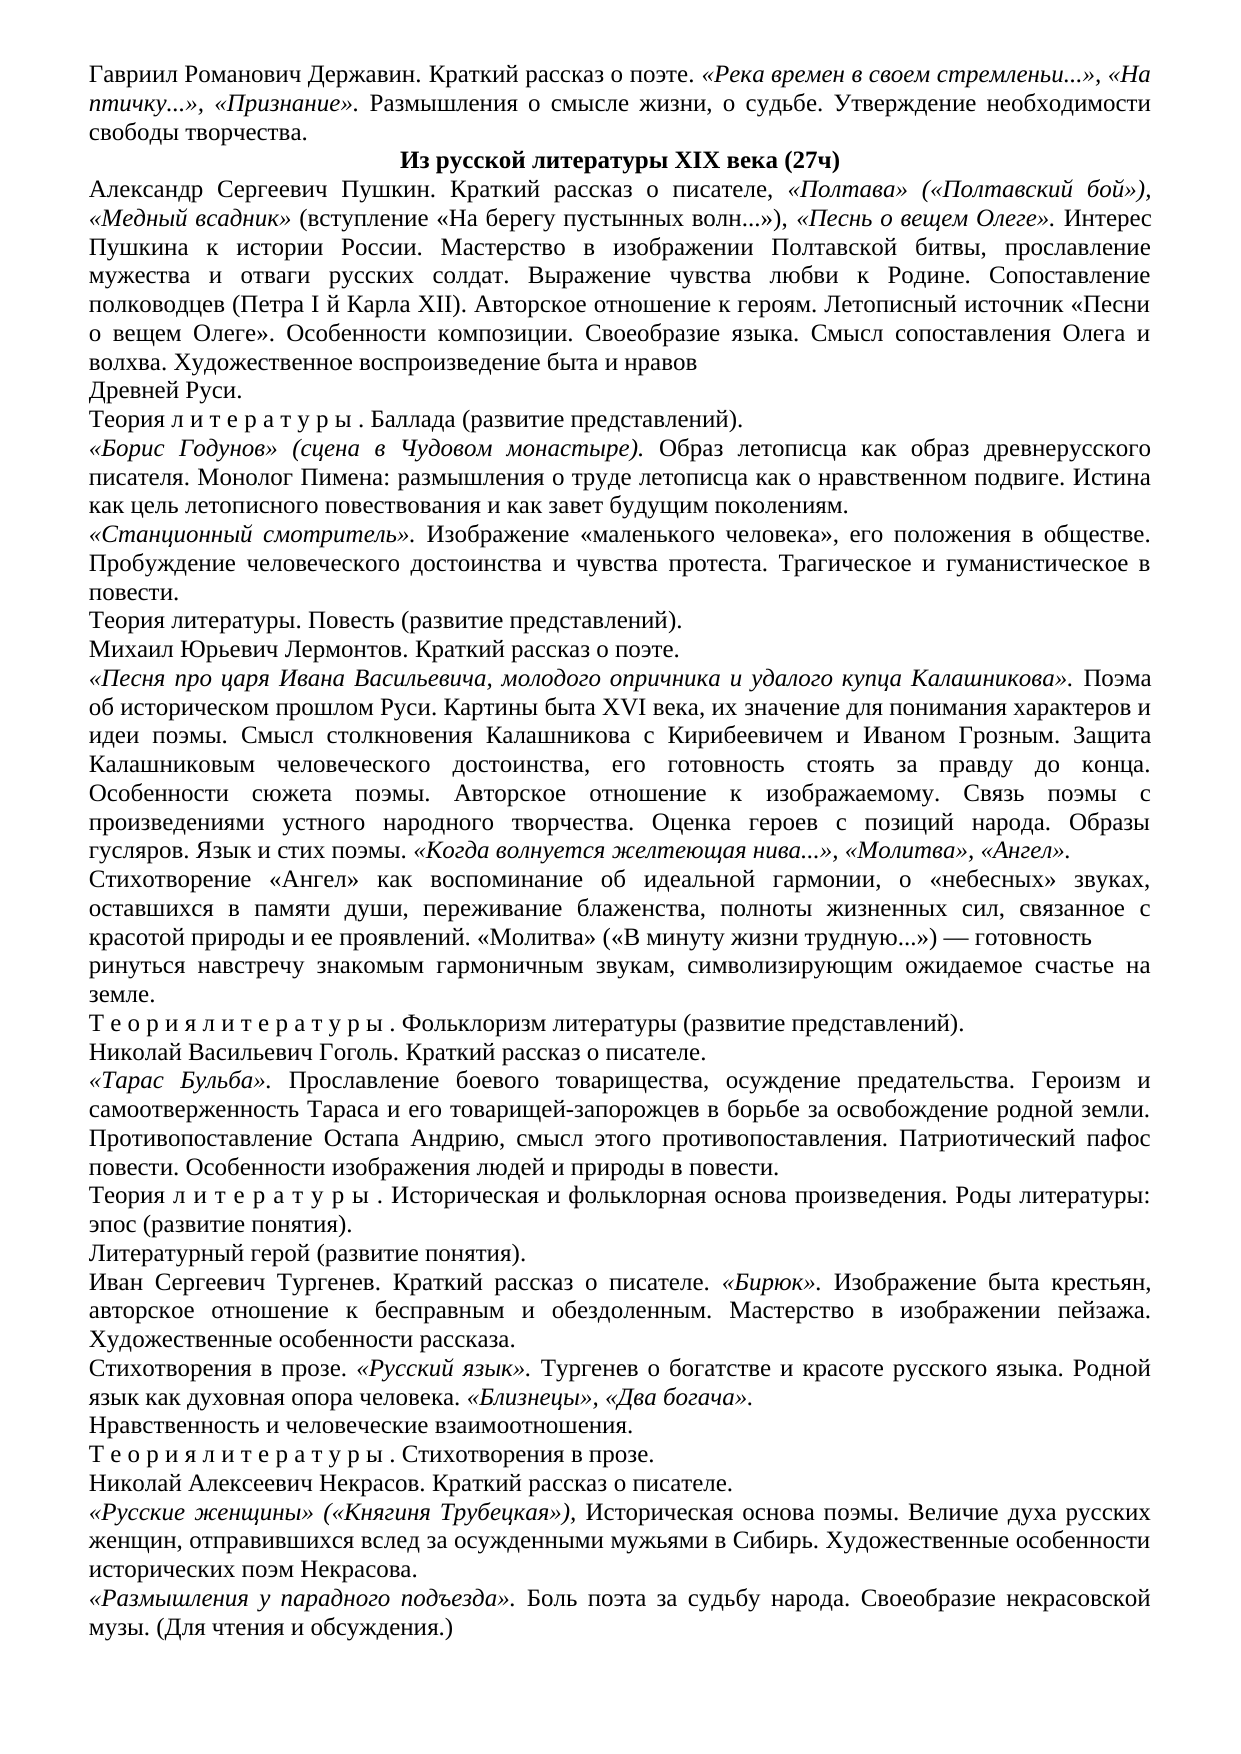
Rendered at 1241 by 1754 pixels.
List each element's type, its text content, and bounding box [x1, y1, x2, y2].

text Стихотворение «Ангел» как воспоминание об идеальной гармонии, о «небесных» звуках, оставшихся в памяти души, переживание блаженства, полноты жизненных сил, связанное с красотой природы и ее проявлений. «Молитва» («В минуту жизни трудную...») — готовность [89, 864, 1152, 950]
text Из русской литературы XIX века (27ч) [89, 145, 1152, 174]
text Николай Алексеевич Некрасов. Краткий рассказ о писателе. [89, 1468, 1152, 1497]
text Николай Васильевич Гоголь. Краткий рассказ о писателе. [89, 1037, 1152, 1065]
text Т е о р и я л и т е р а т у р ы . Фольклоризм литературы (развитие представлений). [89, 1008, 1152, 1037]
text Стихотворения в прозе. «Русский язык». Тургенев о богатстве и красоте русского языка. Родной язык как духовная опора человека. «Близнецы», «Два богача». [89, 1353, 1152, 1410]
text Теория литературы. Повесть (развитие представлений). [89, 605, 1152, 634]
text Теория л и т е р а т у р ы . Баллада (развитие представлений). [89, 404, 1152, 433]
text «Русские женщины» («Княгиня Трубецкая»), Историческая основа поэмы. Величие духа русских женщин, отправившихся вслед за осужденными мужьями в Сибирь. Художественные особенности исторических поэм Некрасова. [89, 1497, 1152, 1583]
text Т е о р и я л и т е р а т у р ы . Стихотворения в прозе. [89, 1439, 1152, 1468]
text Гавриил Романович Державин. Краткий рассказ о поэте. «Река времен в своем стремленьи...», «На птичку...», «Признание». Размышления о смысле жизни, о судьбе. Утверждение необходимости свободы творчества. [89, 59, 1152, 145]
text «Тарас Бульба». Прославление боевого товарищества, осуждение предательства. Героизм и самоотверженность Тараса и его товарищей-запорожцев в борьбе за освобождение родной земли. Противопоставление Остапа Андрию, смысл этого противопоставления. Патриотический пафос повести. Особенности изображения людей и природы в повести. [89, 1065, 1152, 1180]
text ринуться навстречу знакомым гармоничным звукам, символизирующим ожидаемое счастье на земле. [89, 950, 1152, 1008]
text Иван Сергеевич Тургенев. Краткий рассказ о писателе. «Бирюк». Изображение быта крестьян, авторское отношение к бесправным и обездоленным. Мастерство в изображении пейзажа. Художественные особенности рассказа. [89, 1267, 1152, 1353]
text Нравственность и человеческие взаимоотношения. [89, 1410, 1152, 1439]
text «Станционный смотритель». Изображение «маленького человека», его положения в обществе. Пробуждение человеческого достоинства и чувства протеста. Трагическое и гуманистическое в повести. [89, 519, 1152, 605]
text Теория л и т е р а т у р ы . Историческая и фольклорная основа произведения. Роды литературы: эпос (развитие понятия). [89, 1180, 1152, 1238]
text «Размышления у парадного подъезда». Боль поэта за судьбу народа. Своеобразие некрасовской музы. (Для чтения и обсуждения.) [89, 1583, 1152, 1640]
text Древней Руси. [89, 375, 1152, 404]
text Александр Сергеевич Пушкин. Краткий рассказ о писателе, «Полтава» («Полтавский бой»), «Медный всадник» (вступление «На берегу пустынных волн...»), «Песнь о вещем Олеге». Интерес Пушкина к истории России. Мастерство в изображении Полтавской битвы, прославление мужества и отваги русских солдат. Выражение чувства любви к Родине. Сопоставление полководцев (Петра I й Карла XII). Авторское отношение к героям. Летописный источник «Песни о вещем Олеге». Особенности композиции. Своеобразие языка. Смысл сопоставления Олега и волхва. Художественное воспроизведение быта и нравов [89, 174, 1152, 375]
text Литературный герой (развитие понятия). [89, 1238, 1152, 1267]
text «Борис Годунов» (сцена в Чудовом монастыре). Образ летописца как образ древнерусского писателя. Монолог Пимена: размышления о труде летописца как о нравственном подвиге. Истина как цель летописного повествования и как завет будущим поколениям. [89, 433, 1152, 519]
text «Песня про царя Ивана Васильевича, молодого опричника и удалого купца Калашникова». Поэма об историческом прошлом Руси. Картины быта XVI века, их значение для понимания характеров и идеи поэмы. Смысл столкновения Калашникова с Кирибеевичем и Иваном Грозным. Защита Калашниковым человеческого достоинства, его готовность стоять за правду до конца. Особенности сюжета поэмы. Авторское отношение к изображаемому. Связь поэмы с произведениями устного народного творчества. Оценка героев с позиций народа. Образы гусляров. Язык и стих поэмы. «Когда волнуется желтеющая нива...», «Молитва», «Ангел». [89, 663, 1152, 864]
text Михаил Юрьевич Лермонтов. Краткий рассказ о поэте. [89, 634, 1152, 663]
